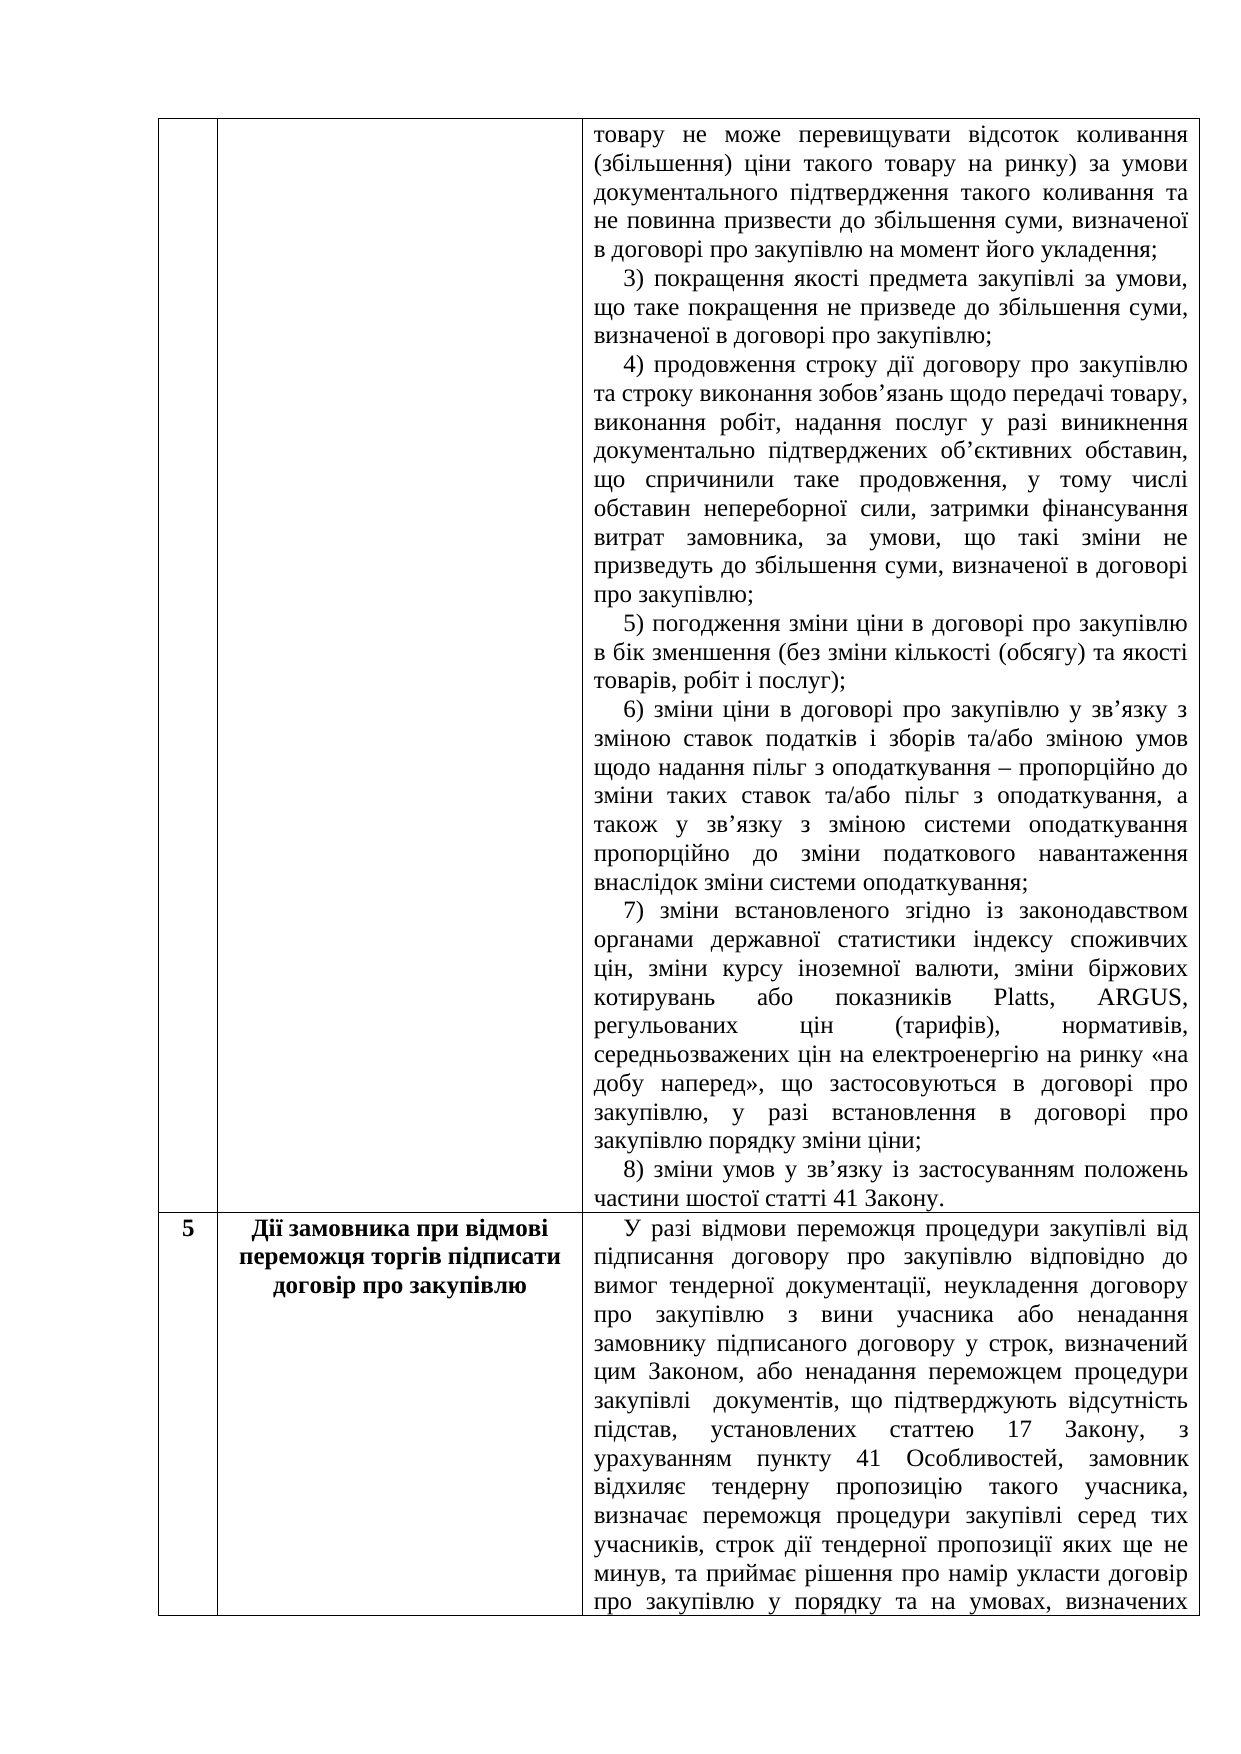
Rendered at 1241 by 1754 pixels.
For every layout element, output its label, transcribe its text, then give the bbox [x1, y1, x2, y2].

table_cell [583, 1213, 1199, 1615]
table_cell 5 [159, 1213, 217, 1615]
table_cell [218, 119, 582, 1212]
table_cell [583, 119, 1199, 1212]
table_cell 4 [159, 119, 217, 1212]
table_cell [218, 1213, 582, 1615]
